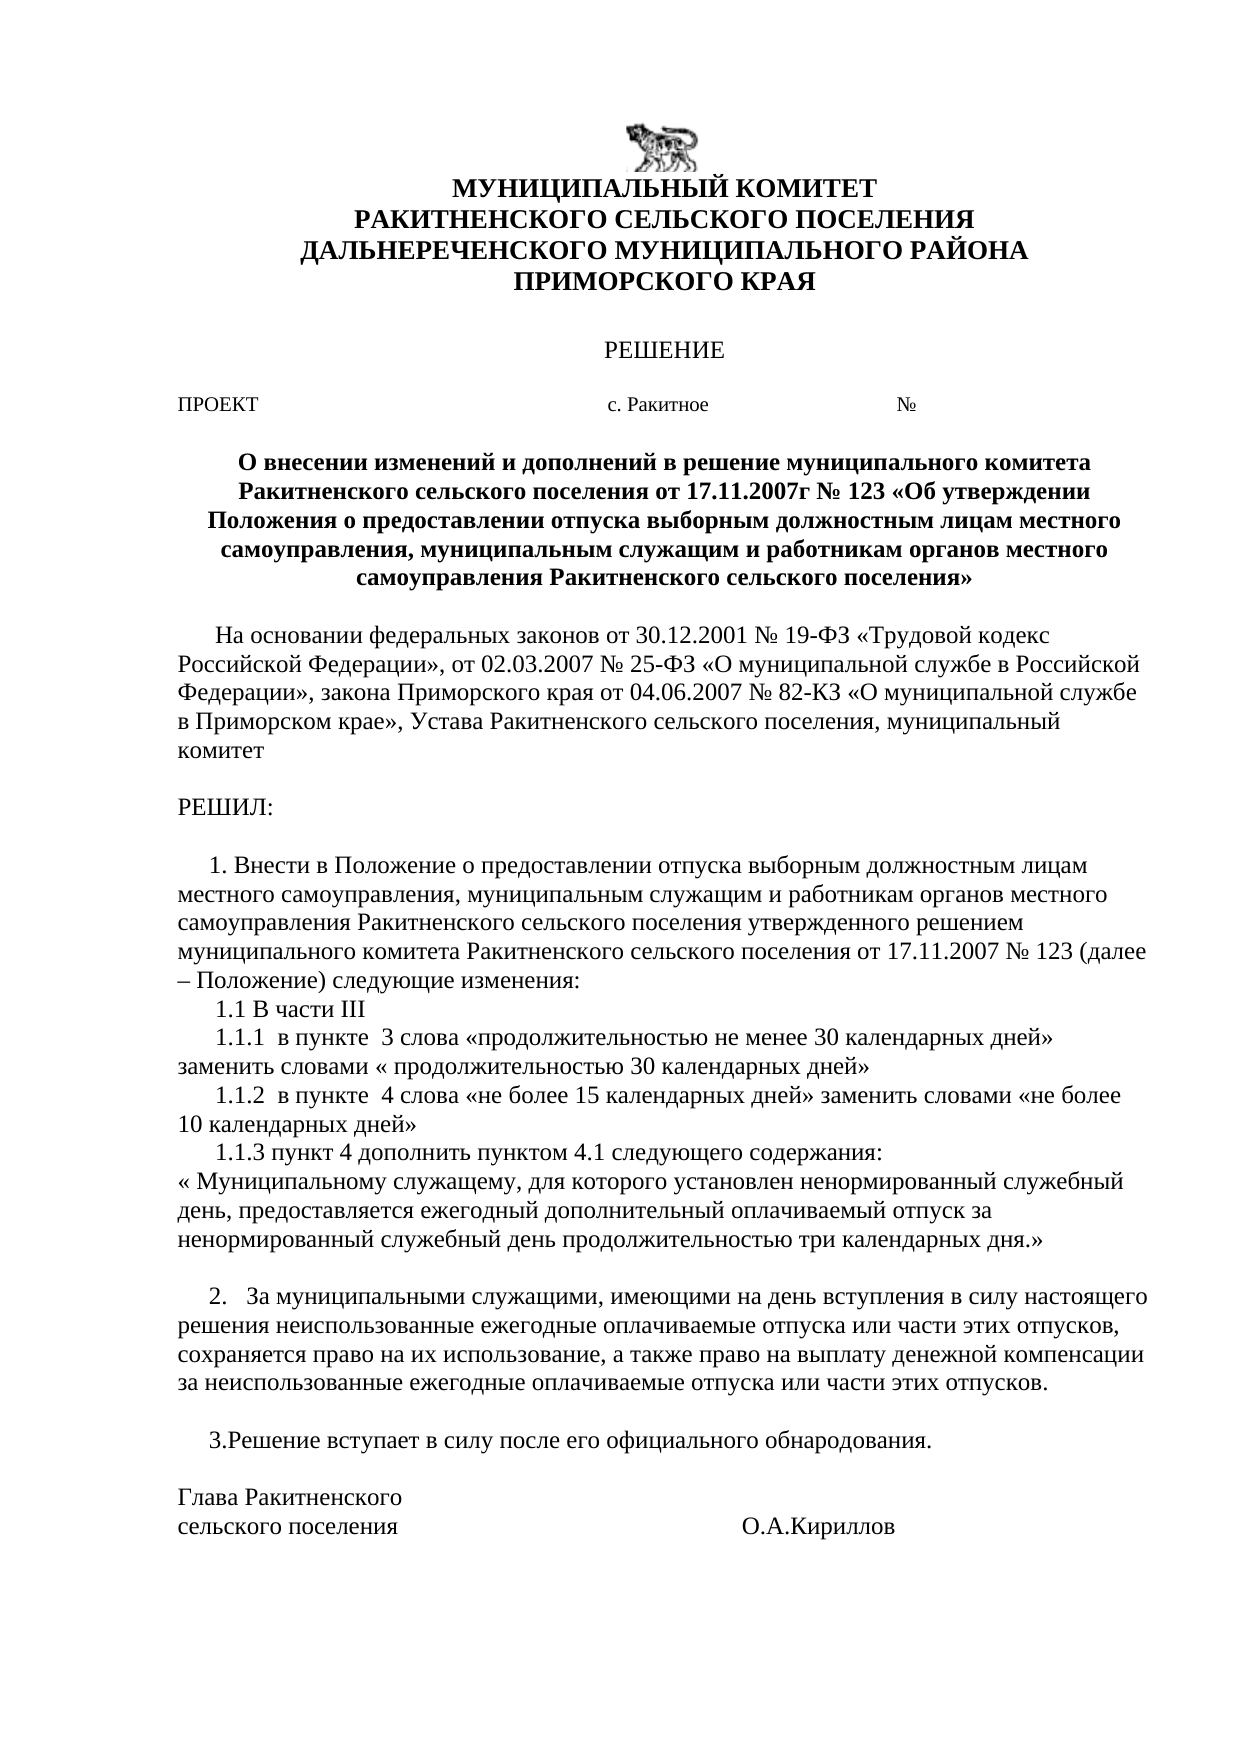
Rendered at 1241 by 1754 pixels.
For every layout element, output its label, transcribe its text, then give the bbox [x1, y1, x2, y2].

text сельского поселения О.А.Кириллов [177, 1511, 1152, 1540]
text 1.1.1 в пункте 3 слова «продолжительностью не менее 30 календарных дней» заменить словами « продолжительностью 30 календарных дней» [177, 1022, 1152, 1080]
text РЕШЕНИЕ [177, 335, 1152, 363]
text 3.Решение вступает в силу после его официального обнародования. [177, 1425, 1152, 1454]
text 1.1.3 пункт 4 дополнить пунктом 4.1 следующего содержания: [177, 1137, 1152, 1166]
text 2. За муниципальными служащими, имеющими на день вступления в силу настоящего решения неиспользованные ежегодные оплачиваемые отпуска или части этих отпусков, сохраняется право на их использование, а также право на выплату денежной компенсации за неиспользованные ежегодные оплачиваемые отпуска или части этих отпусков. [177, 1281, 1152, 1396]
text ПРОЕКТ с. Ракитное № [177, 392, 1152, 416]
text 1.1.2 в пункте 4 слова «не более 15 календарных дней» заменить словами «не более 10 календарных дней» [177, 1080, 1152, 1137]
text Глава Ракитненского [177, 1482, 1152, 1511]
text На основании федеральных законов от 30.12.2001 № 19-ФЗ «Трудовой кодекс Российской Федерации», от 02.03.2007 № 25-ФЗ «О муниципальной службе в Российской Федерации», закона Приморского края от 04.06.2007 № 82-КЗ «О муниципальной службе в Приморском крае», Устава Ракитненского сельского поселения, муниципальный комитет [177, 620, 1152, 764]
text « Муниципальному служащему, для которого установлен ненормированный служебный день, предоставляется ежегодный дополнительный оплачиваемый отпуск за ненормированный служебный день продолжительностью три календарных дня.» [177, 1166, 1152, 1252]
text 1.1 В части III [177, 994, 1152, 1022]
text ПРИМОРСКОГО КРАЯ [177, 265, 1152, 296]
text 1. Внести в Положение о предоставлении отпуска выборным должностным лицам местного самоуправления, муниципальным служащим и работникам органов местного самоуправления Ракитненского сельского поселения утвержденного решением муниципального комитета Ракитненского сельского поселения от 17.11.2007 № 123 (далее – Положение) следующие изменения: [177, 850, 1152, 994]
text О внесении изменений и дополнений в решение муниципального комитета Ракитненского сельского поселения от 17.11.2007г № 123 «Об утверждении Положения о предоставлении отпуска выборным должностным лицам местного самоуправления, муниципальным служащим и работникам органов местного самоуправления Ракитненского сельского поселения» [177, 447, 1152, 591]
text РАКИТНЕНСКОГО СЕЛЬСКОГО ПОСЕЛЕНИЯ [177, 203, 1152, 234]
text РЕШИЛ: [177, 792, 1152, 821]
text МУНИЦИПАЛЬНЫЙ КОМИТЕТ [177, 172, 1152, 203]
text ДАЛЬНЕРЕЧЕНСКОГО МУНИЦИПАЛЬНОГО РАЙОНА [177, 234, 1152, 265]
